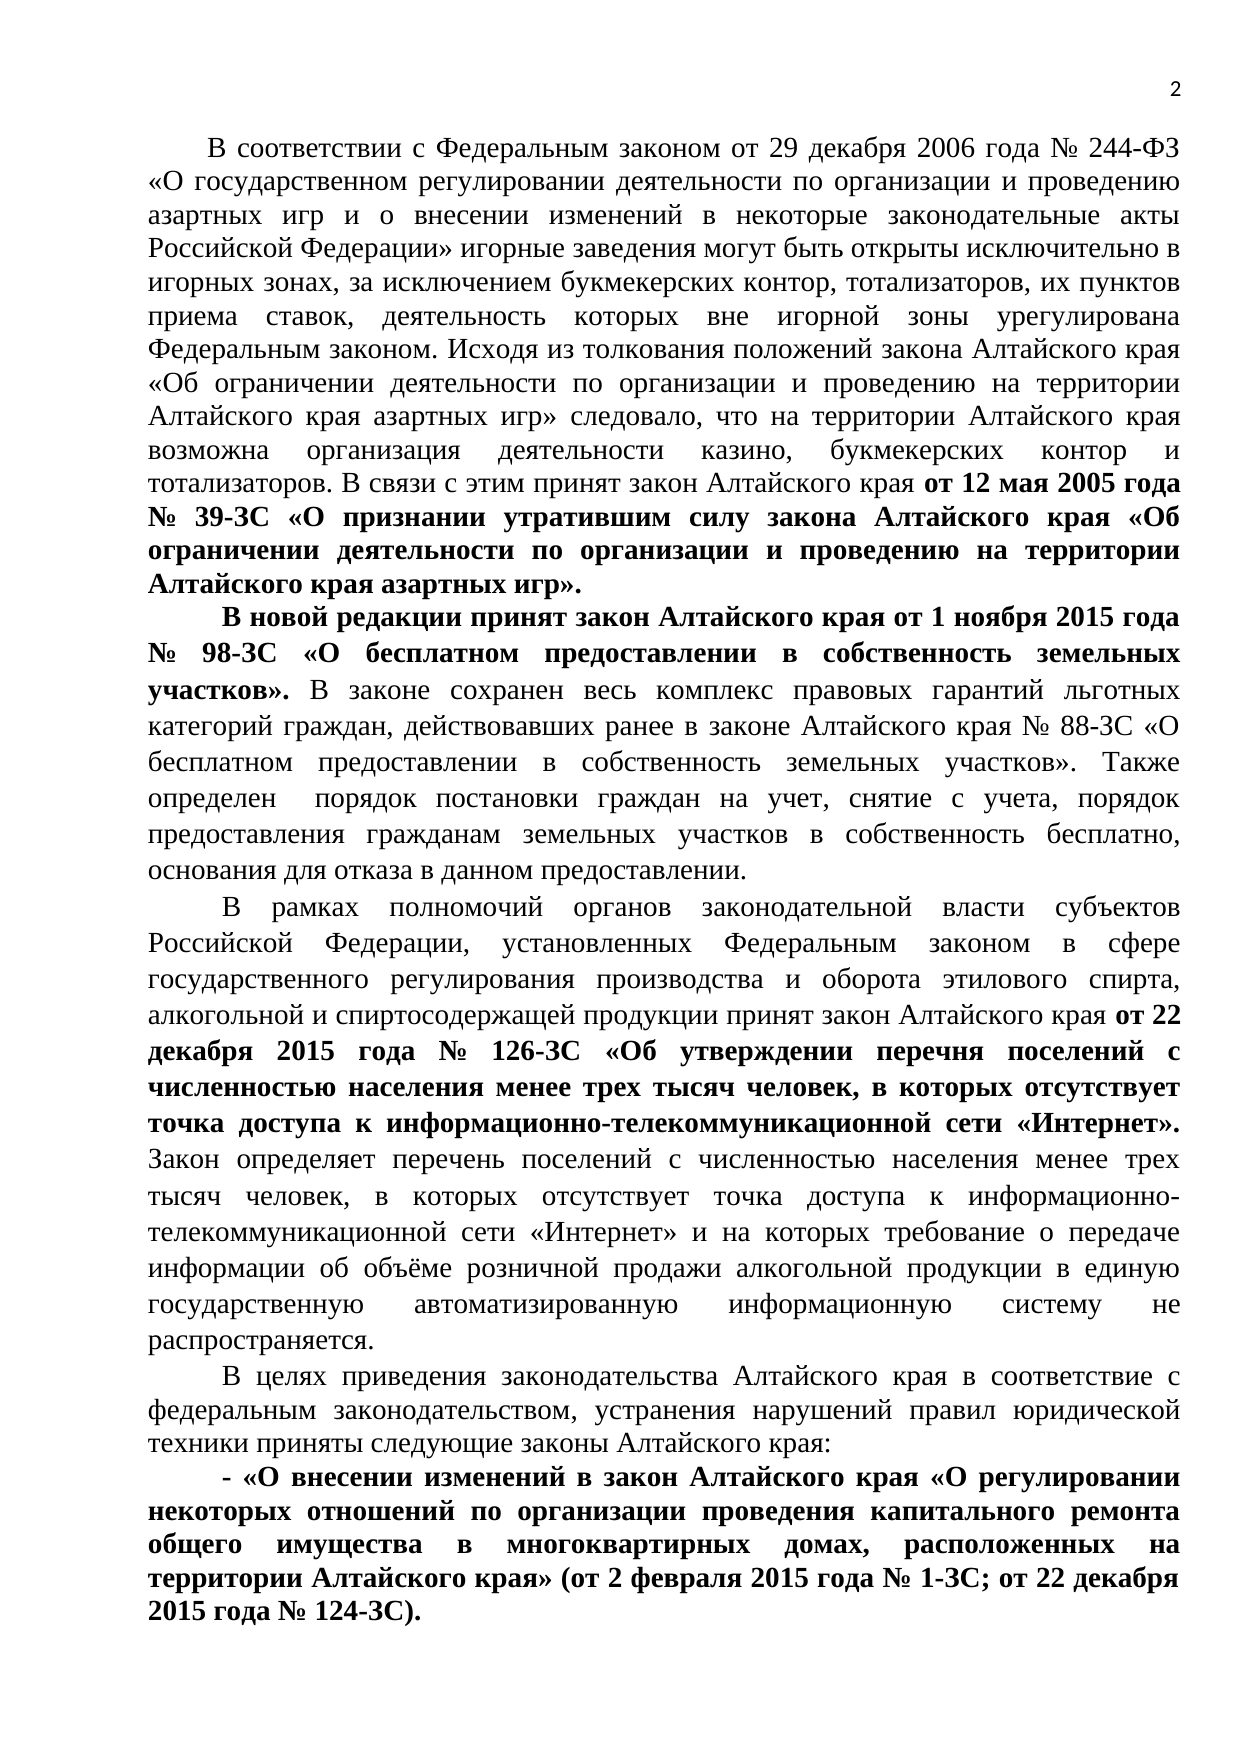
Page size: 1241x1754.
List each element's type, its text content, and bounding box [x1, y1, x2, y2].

text В соответствии с Федеральным законом от 29 декабря 2006 года № 244-ФЗ «О государственном регулировании деятельности по организации и проведению азартных игр и о внесении изменений в некоторые законодательные акты Российской Федерации» игорные заведения могут быть открыты исключительно в игорных зонах, за исключением букмекерских контор, тотализаторов, их пунктов приема ставок, деятельность которых вне игорной зоны урегулирована Федеральным законом. Исходя из толкования положений закона Алтайского края «Об ограничении деятельности по организации и проведению на территории Алтайского края азартных игр» следовало, что на территории Алтайского края возможна организация деятельности казино, букмекерских контор и тотализаторов. В связи с этим принят закон Алтайского края от 12 мая 2005 года № 39-ЗС «О признании утратившим силу закона Алтайского края «Об ограничении деятельности по организации и проведению на территории Алтайского края азартных игр». [148, 130, 1181, 599]
text В целях приведения законодательства Алтайского края в соответствие с федеральным законодательством, устранения нарушений правил юридической техники приняты следующие законы Алтайского края: [148, 1358, 1181, 1459]
text В рамках полномочий органов законодательной власти субъектов Российской Федерации, установленных Федеральным законом в сфере государственного регулирования производства и оборота этилового спирта, алкогольной и спиртосодержащей продукции принят закон Алтайского края от 22 декабря 2015 года № 126-ЗС «Об утверждении перечня поселений с численностью населения менее трех тысяч человек, в которых отсутствует точка доступа к информационно-телекоммуникационной сети «Интернет». Закон определяет перечень поселений с численностью населения менее трех тысяч человек, в которых отсутствует точка доступа к информационно-телекоммуникационной сети «Интернет» и на которых требование о передаче информации об объёме розничной продажи алкогольной продукции в единую государственную автоматизированную информационную систему не распространяется. [148, 889, 1181, 1356]
text В новой редакции принят закон Алтайского края от 1 ноября 2015 года № 98-ЗС «О бесплатном предоставлении в собственность земельных участков». В законе сохранен весь комплекс правовых гарантий льготных категорий граждан, действовавших ранее в законе Алтайского края № 88-ЗС «О бесплатном предоставлении в собственность земельных участков». Также определен порядок постановки граждан на учет, снятие с учета, порядок предоставления гражданам земельных участков в собственность бесплатно, основания для отказа в данном предоставлении. [148, 599, 1181, 886]
text - «О внесении изменений в закон Алтайского края «О регулировании некоторых отношений по организации проведения капитального ремонта общего имущества в многоквартирных домах, расположенных на территории Алтайского края» (от 2 февраля 2015 года № 1-ЗС; от 22 декабря 2015 года № 124-ЗС). [148, 1459, 1181, 1627]
